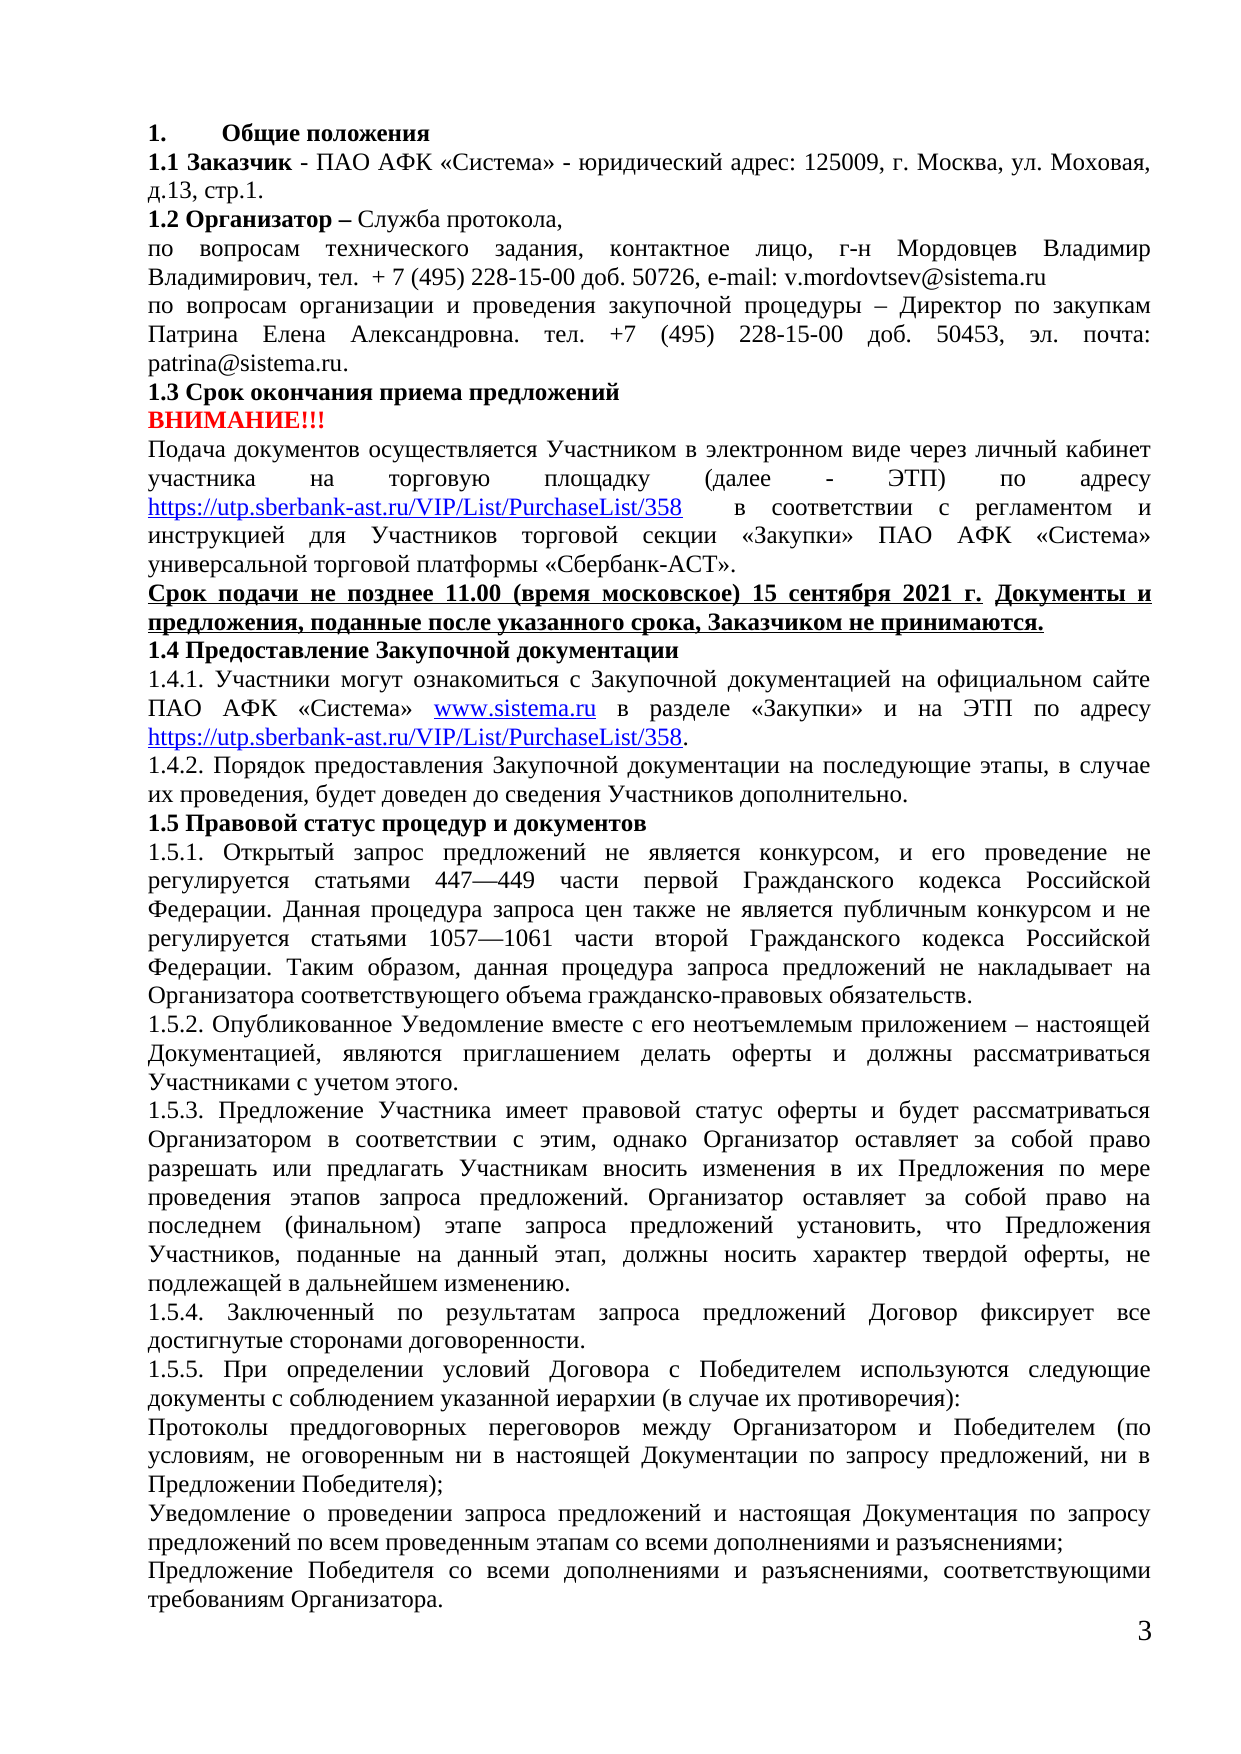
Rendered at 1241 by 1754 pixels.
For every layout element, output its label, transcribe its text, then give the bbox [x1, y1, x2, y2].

text ВНИМАНИЕ!!! [148, 406, 1152, 434]
text Уведомление о проведении запроса предложений и настоящая Документация по запросу предложений по всем проведенным этапам со всеми дополнениями и разъяснениями; [148, 1498, 1152, 1556]
text Подача документов осуществляется Участником в электронном виде через личный кабинет участника на торговую площадку (далее - ЭТП) по адресу https://utp.sberbank-ast.ru/VIP/List/PurchaseList/358 в соответствии с регламентом и инструкцией для Участников торговой секции «Закупки» ПАО АФК «Система» универсальной торговой платформы «Сбербанк-АСТ». [148, 434, 1152, 578]
text 1.5.5. При определении условий Договора с Победителем используются следующие документы с соблюдением указанной иерархии (в случае их противоречия): [148, 1354, 1152, 1412]
text 1.4.2. Порядок предоставления Закупочной документации на последующие этапы, в случае их проведения, будет доведен до сведения Участников дополнительно. [148, 751, 1152, 808]
text 1.1 Заказчик - ПАО АФК «Система» - юридический адрес: 125009, г. Москва, ул. Моховая, д.13, стр.1. [148, 147, 1152, 204]
text 1.4 Предоставление Закупочной документации [148, 636, 1152, 664]
text Срок подачи не позднее 11.00 (время московское) 15 сентября 2021 г. Документы и предложения, поданные после указанного срока, Заказчиком не принимаются. [148, 578, 1152, 636]
text Предложение Победителя со всеми дополнениями и разъяснениями, соответствующими требованиям Организатора. [148, 1556, 1152, 1613]
text по вопросам организации и проведения закупочной процедуры – Директор по закупкам Патрина Елена Александровна. тел. +7 (495) 228-15-00 доб. 50453, эл. почта: patrina@sistema.ru. [148, 291, 1152, 377]
text 1.5.1. Открытый запрос предложений не является конкурсом, и его проведение не регулируется статьями 447—449 части первой Гражданского кодекса Российской Федерации. Данная процедура запроса цен также не является публичным конкурсом и не регулируется статьями 1057—1061 части второй Гражданского кодекса Российской Федерации. Таким образом, данная процедура запроса предложений не накладывает на Организатора соответствующего объема гражданско-правовых обязательств. [148, 837, 1152, 1009]
text 1.5.4. Заключенный по результатам запроса предложений Договор фиксирует все достигнутые сторонами договоренности. [148, 1297, 1152, 1354]
text Протоколы преддоговорных переговоров между Организатором и Победителем (по условиям, не оговоренным ни в настоящей Документации по запросу предложений, ни в Предложении Победителя); [148, 1412, 1152, 1498]
text по вопросам технического задания, контактное лицо, г-н Мордовцев Владимир Владимирович, тел. + 7 (495) 228-15-00 доб. 50726, e-mail: v.mordovtsev@sistema.ru [148, 233, 1152, 291]
text 1.2 Организатор – Служба протокола, [148, 204, 1152, 233]
text 1.5.2. Опубликованное Уведомление вместе с его неотъемлемым приложением – настоящей Документацией, являются приглашением делать оферты и должны рассматриваться Участниками с учетом этого. [148, 1009, 1152, 1096]
text 1.3 Срок окончания приема предложений [148, 377, 1152, 406]
text 1.5.3. Предложение Участника имеет правовой статус оферты и будет рассматриваться Организатором в соответствии с этим, однако Организатор оставляет за собой право разрешать или предлагать Участникам вносить изменения в их Предложения по мере проведения этапов запроса предложений. Организатор оставляет за собой право на последнем (финальном) этапе запроса предложений установить, что Предложения Участников, поданные на данный этап, должны носить характер твердой оферты, не подлежащей в дальнейшем изменению. [148, 1096, 1152, 1297]
list Общие положения [148, 118, 1152, 147]
text 1.4.1. Участники могут ознакомиться с Закупочной документацией на официальном сайте ПАО АФК «Система» www.sistema.ru в разделе «Закупки» и на ЭТП по адресу https://utp.sberbank-ast.ru/VIP/List/PurchaseList/358. [148, 664, 1152, 751]
text 1.5 Правовой статус процедур и документов [148, 808, 1152, 837]
